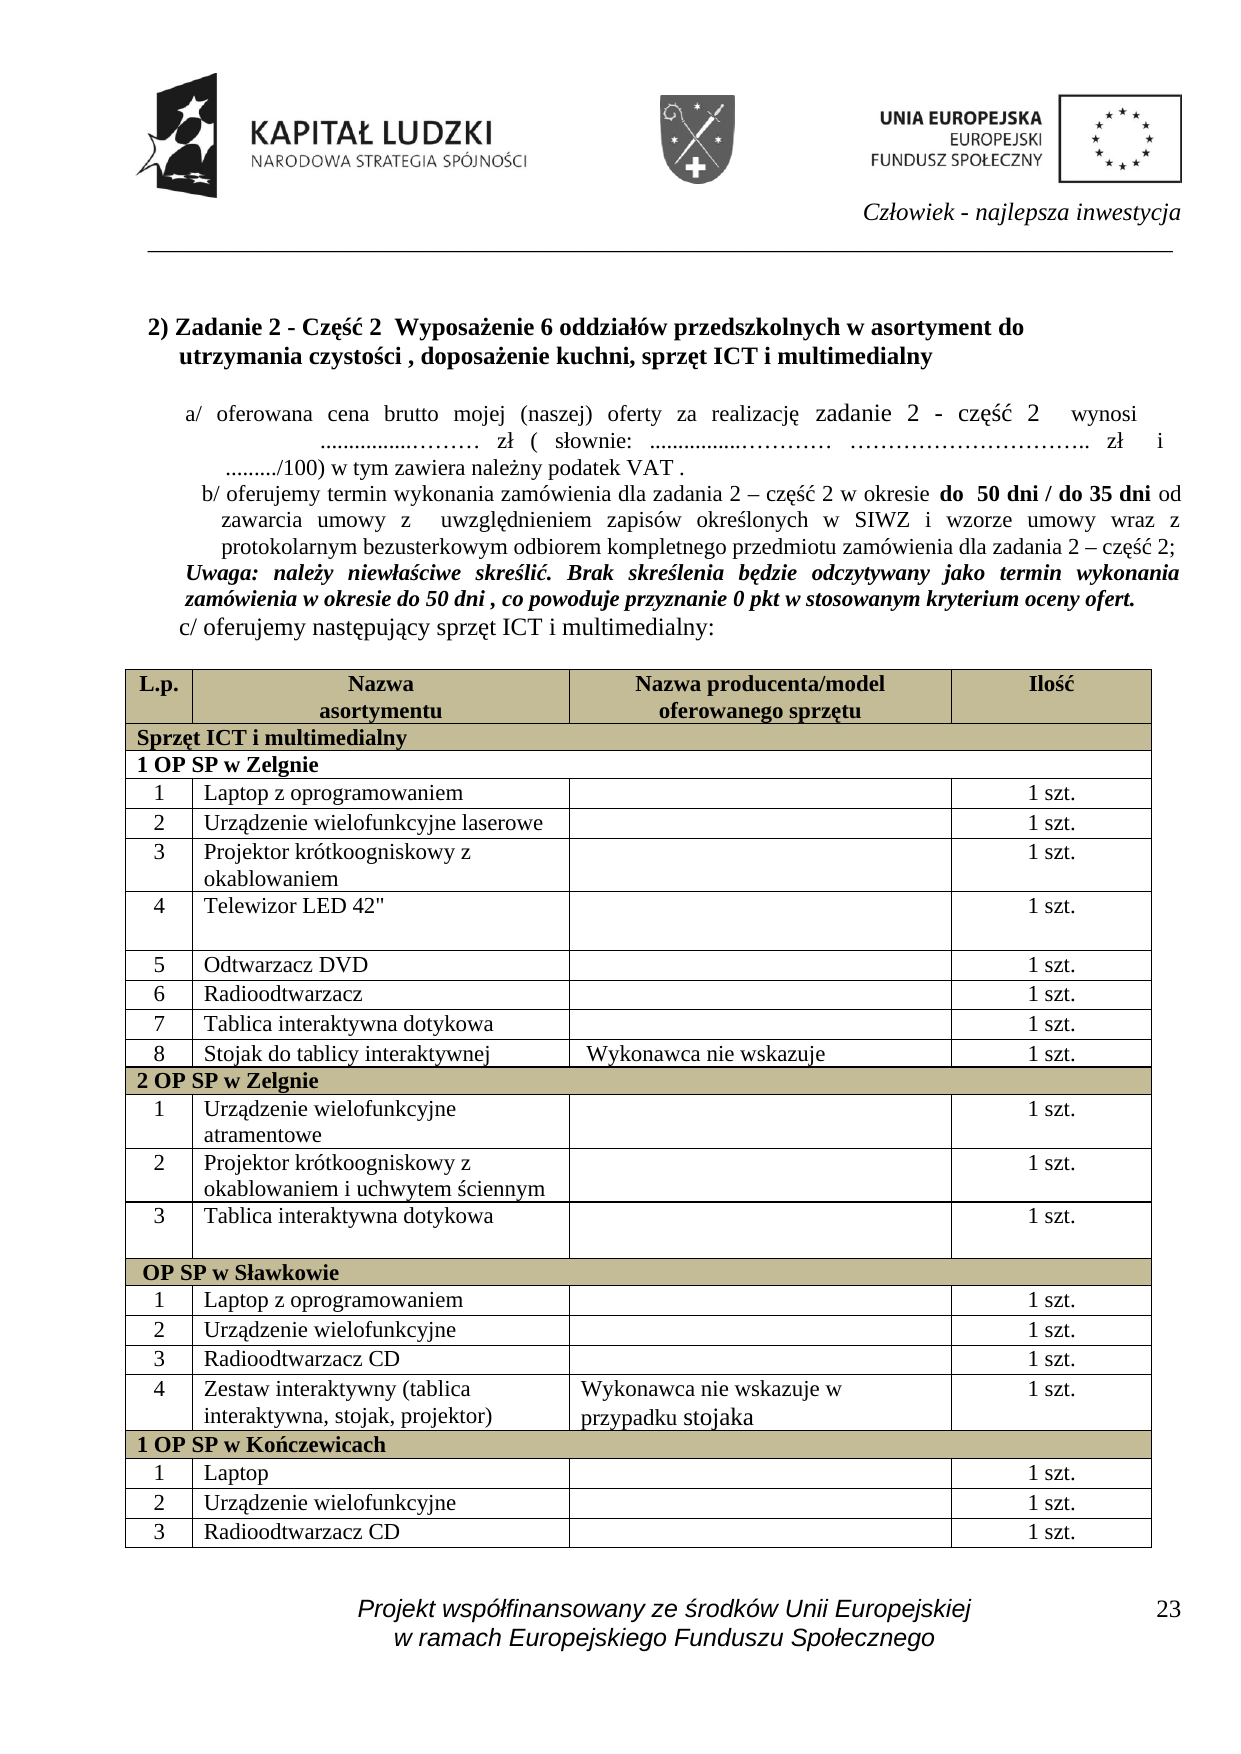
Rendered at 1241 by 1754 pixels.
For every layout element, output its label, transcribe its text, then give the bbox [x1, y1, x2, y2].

table_cell Tablica interaktywna dotykowa [193, 1203, 569, 1257]
table_cell Urządzenie wielofunkcyjne [193, 1489, 569, 1517]
table_header Nazwa asortymentu [193, 670, 569, 723]
table_cell 1 szt. [952, 1459, 1151, 1488]
table_cell 2 [126, 1316, 192, 1344]
table_cell 5 [126, 951, 192, 979]
table_header L.p. [126, 670, 192, 723]
table_cell [570, 1095, 951, 1148]
table_cell 1 szt. [952, 809, 1151, 837]
table_cell 7 [126, 1010, 192, 1039]
table_cell [570, 1519, 951, 1547]
table_cell 1 OP SP w Kończewicach [126, 1431, 1151, 1458]
table_cell [570, 892, 951, 950]
table_cell [570, 1286, 951, 1315]
text b/ oferujemy termin wykonania zamówienia dla zadania 2 – część 2 w okresie do 50 dni / do 35 dni od zawarcia umowy z uwzględnieniem zapisów określonych w SIWZ i wzorze umowy wraz z protokolarnym bezusterkowym odbiorem kompletnego przedmiotu zamówienia dla zadania 2 – część 2; [148, 480, 1181, 559]
table_cell 3 [126, 1203, 192, 1257]
picture [135, 73, 1182, 198]
table_cell 1 OP SP w Zelgnie [126, 751, 1151, 778]
table_cell Urządzenie wielofunkcyjne [193, 1316, 569, 1344]
table_cell 2 [126, 1149, 192, 1201]
table_cell 1 [126, 779, 192, 808]
table_cell [570, 1203, 951, 1257]
table_cell 2 [126, 1489, 192, 1517]
table_cell 1 [126, 1286, 192, 1315]
text a/ oferowana cena brutto mojej (naszej) oferty za realizację zadanie 2 - część 2 wynosi ................……… zł ( słownie: ................………… ………………………….. zł i ........./100) w tym zawiera należny podatek VAT . [185, 398, 1181, 480]
table_cell 1 szt. [952, 1095, 1151, 1148]
table_cell 1 szt. [952, 1010, 1151, 1039]
table_cell [570, 1316, 951, 1344]
table_cell 2 [126, 809, 192, 837]
table_cell 3 [126, 1519, 192, 1547]
table_cell Projektor krótkoogniskowy z okablowaniem [193, 839, 569, 891]
table_cell Tablica interaktywna dotykowa [193, 1010, 569, 1039]
table_cell 8 [126, 1040, 192, 1066]
table_cell Laptop [193, 1459, 569, 1488]
table_cell 1 szt. [952, 1316, 1151, 1344]
table_cell [570, 951, 951, 979]
table_cell 2 OP SP w Zelgnie [126, 1068, 1151, 1094]
table_header Ilość [952, 670, 1151, 723]
table_cell 1 szt. [952, 1519, 1151, 1547]
table_cell OP SP w Sławkowie [126, 1259, 1151, 1285]
table_cell Laptop z oprogramowaniem [193, 1286, 569, 1315]
table_cell 1 szt. [952, 951, 1151, 979]
table_cell 1 szt. [952, 839, 1151, 891]
table_cell 1 szt. [952, 1203, 1151, 1257]
table_cell 1 [126, 1095, 192, 1148]
table_cell Telewizor LED 42" [193, 892, 569, 950]
table_cell Odtwarzacz DVD [193, 951, 569, 979]
table_cell Wykonawca nie wskazuje [570, 1040, 951, 1066]
table_cell Wykonawca nie wskazuje w przypadku stojaka [570, 1375, 951, 1430]
table_cell Radioodtwarzacz CD [193, 1346, 569, 1374]
table_cell [570, 1149, 951, 1201]
table_cell 1 szt. [952, 981, 1151, 1009]
table_cell Urządzenie wielofunkcyjne laserowe [193, 809, 569, 837]
table_cell Urządzenie wielofunkcyjne atramentowe [193, 1095, 569, 1148]
table_cell 4 [126, 1375, 192, 1430]
table_cell [570, 1489, 951, 1517]
text 2) Zadanie 2 - Część 2 Wyposażenie 6 oddziałów przedszkolnych w asortyment do utrzymania czystości , doposażenie kuchni, sprzęt ICT i multimedialny [148, 312, 1181, 370]
table_cell 6 [126, 981, 192, 1009]
table_cell [570, 809, 951, 837]
table_cell 1 szt. [952, 1375, 1151, 1430]
table_cell 1 szt. [952, 779, 1151, 808]
table_cell [570, 1010, 951, 1039]
text c/ oferujemy następujący sprzęt ICT i multimedialny: [148, 612, 1181, 641]
table_cell Sprzęt ICT i multimedialny [126, 724, 1151, 750]
table_cell 1 szt. [952, 892, 1151, 950]
table_cell Zestaw interaktywny (tablica interaktywna, stojak, projektor) [193, 1375, 569, 1430]
table_cell 1 szt. [952, 1489, 1151, 1517]
table_cell [570, 1346, 951, 1374]
text Uwaga: należy niewłaściwe skreślić. Brak skreślenia będzie odczytywany jako termin wykonania zamówienia w okresie do 50 dni , co powoduje przyznanie 0 pkt w stosowanym kryterium oceny ofert. [185, 559, 1181, 612]
table_cell Laptop z oprogramowaniem [193, 779, 569, 808]
table_cell [570, 1459, 951, 1488]
table_header Nazwa producenta/model oferowanego sprzętu [570, 670, 951, 723]
table_cell 1 szt. [952, 1286, 1151, 1315]
table_cell 1 [126, 1459, 192, 1488]
table_cell 1 szt. [952, 1149, 1151, 1201]
table_cell Radioodtwarzacz [193, 981, 569, 1009]
table_cell 3 [126, 839, 192, 891]
table_cell 1 szt. [952, 1040, 1151, 1066]
table_cell Stojak do tablicy interaktywnej [193, 1040, 569, 1066]
table_cell [570, 981, 951, 1009]
table_cell Radioodtwarzacz CD [193, 1519, 569, 1547]
table_cell [570, 779, 951, 808]
table_cell 4 [126, 892, 192, 950]
table_cell 3 [126, 1346, 192, 1374]
table_cell [570, 839, 951, 891]
table_cell Projektor krótkoogniskowy z okablowaniem i uchwytem ściennym [193, 1149, 569, 1201]
table_cell 1 szt. [952, 1346, 1151, 1374]
